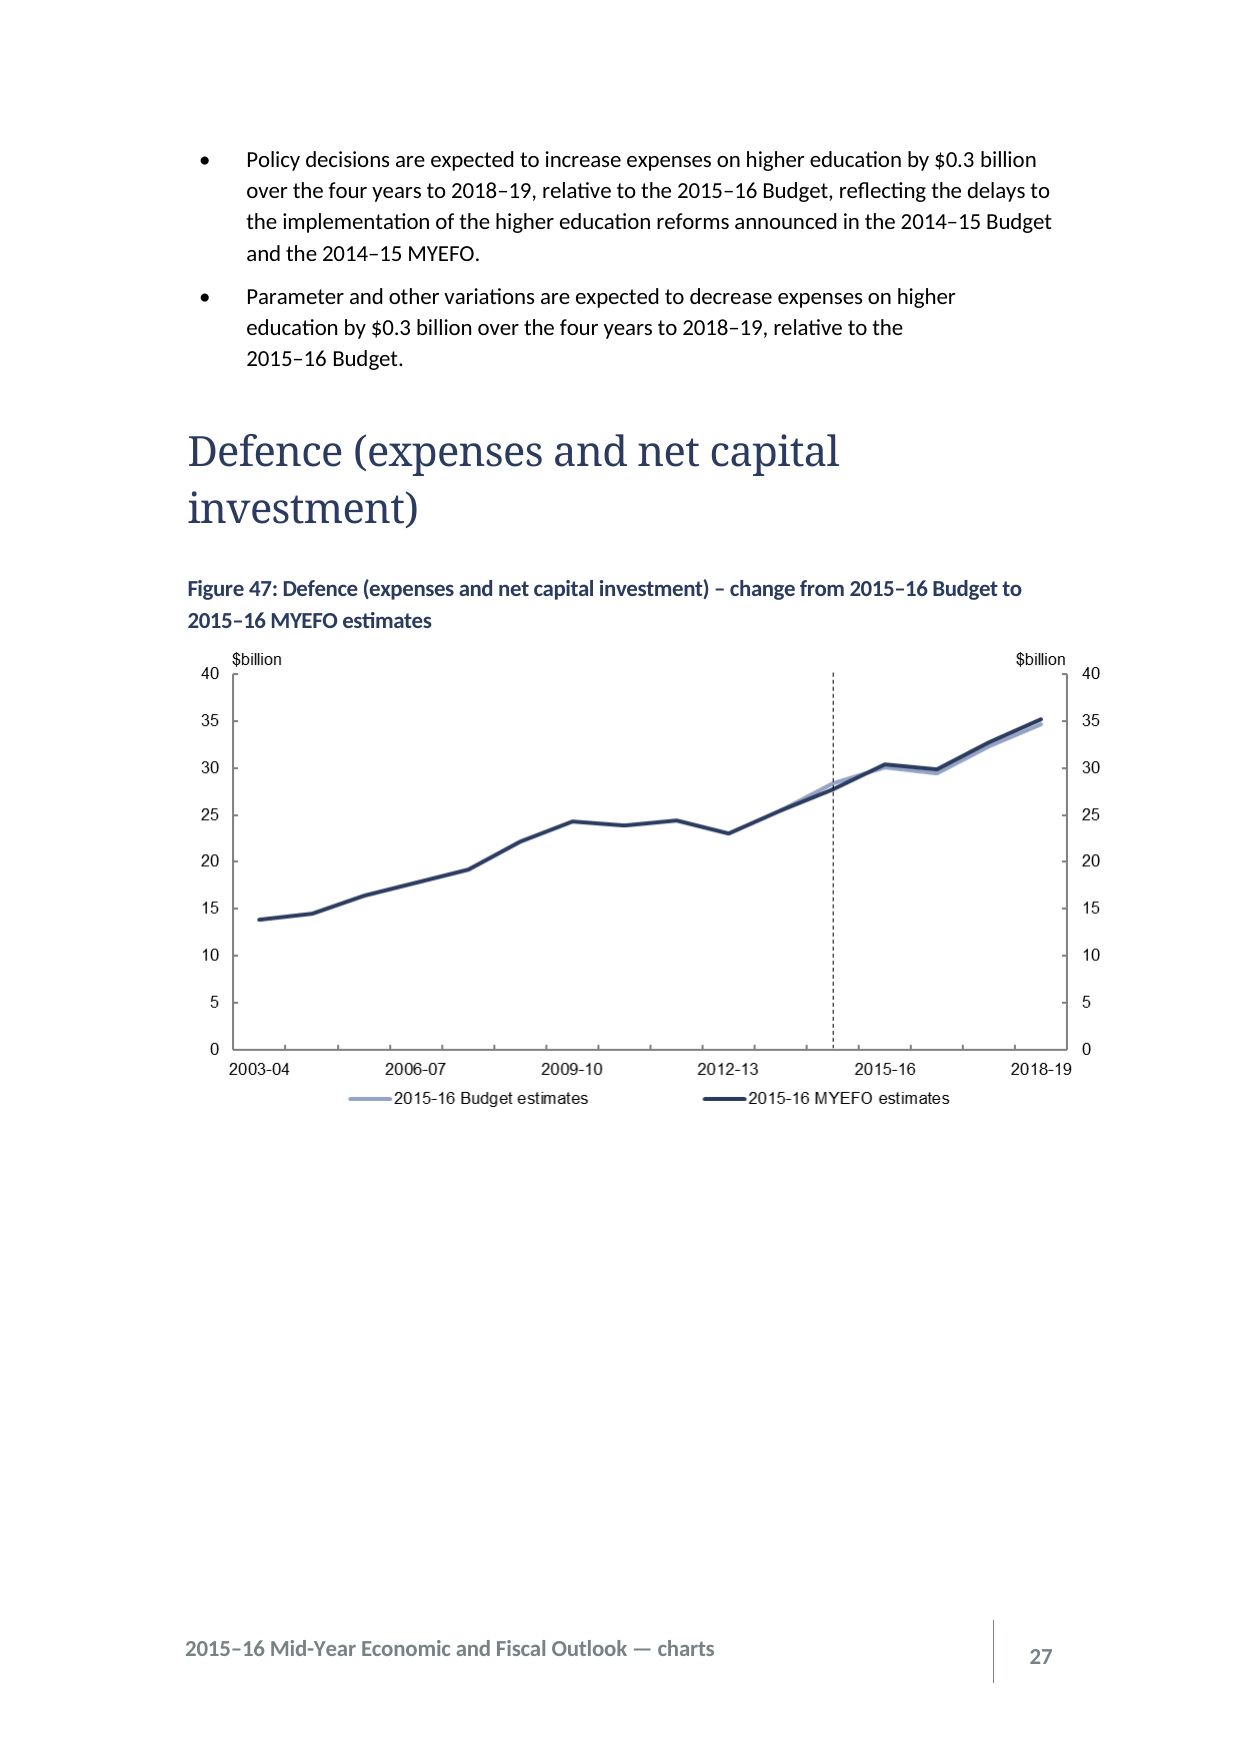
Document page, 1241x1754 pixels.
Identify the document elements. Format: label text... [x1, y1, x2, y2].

list Parameter and other variations are expected to decrease expenses on higher education by $0.3 billion over the four years to 2018–19, relative to the 2015–16 Budget. [199, 278, 1053, 372]
list Policy decisions are expected to increase expenses on higher education by $0.3 billion over the four years to 2018–19, relative to the 2015–16 Budget, reflecting the delays to the implementation of the higher education reforms announced in the 2014–15 Budget and the 2014–15 MYEFO. [199, 142, 1053, 267]
text Figure 47: Defence (expenses and net capital investment) – change from 2015–16 Budget to 2015–16 MYEFO estimates [187, 571, 1053, 634]
subtitle Defence (expenses and net capital investment) [187, 422, 1053, 536]
picture [187, 645, 1103, 1119]
